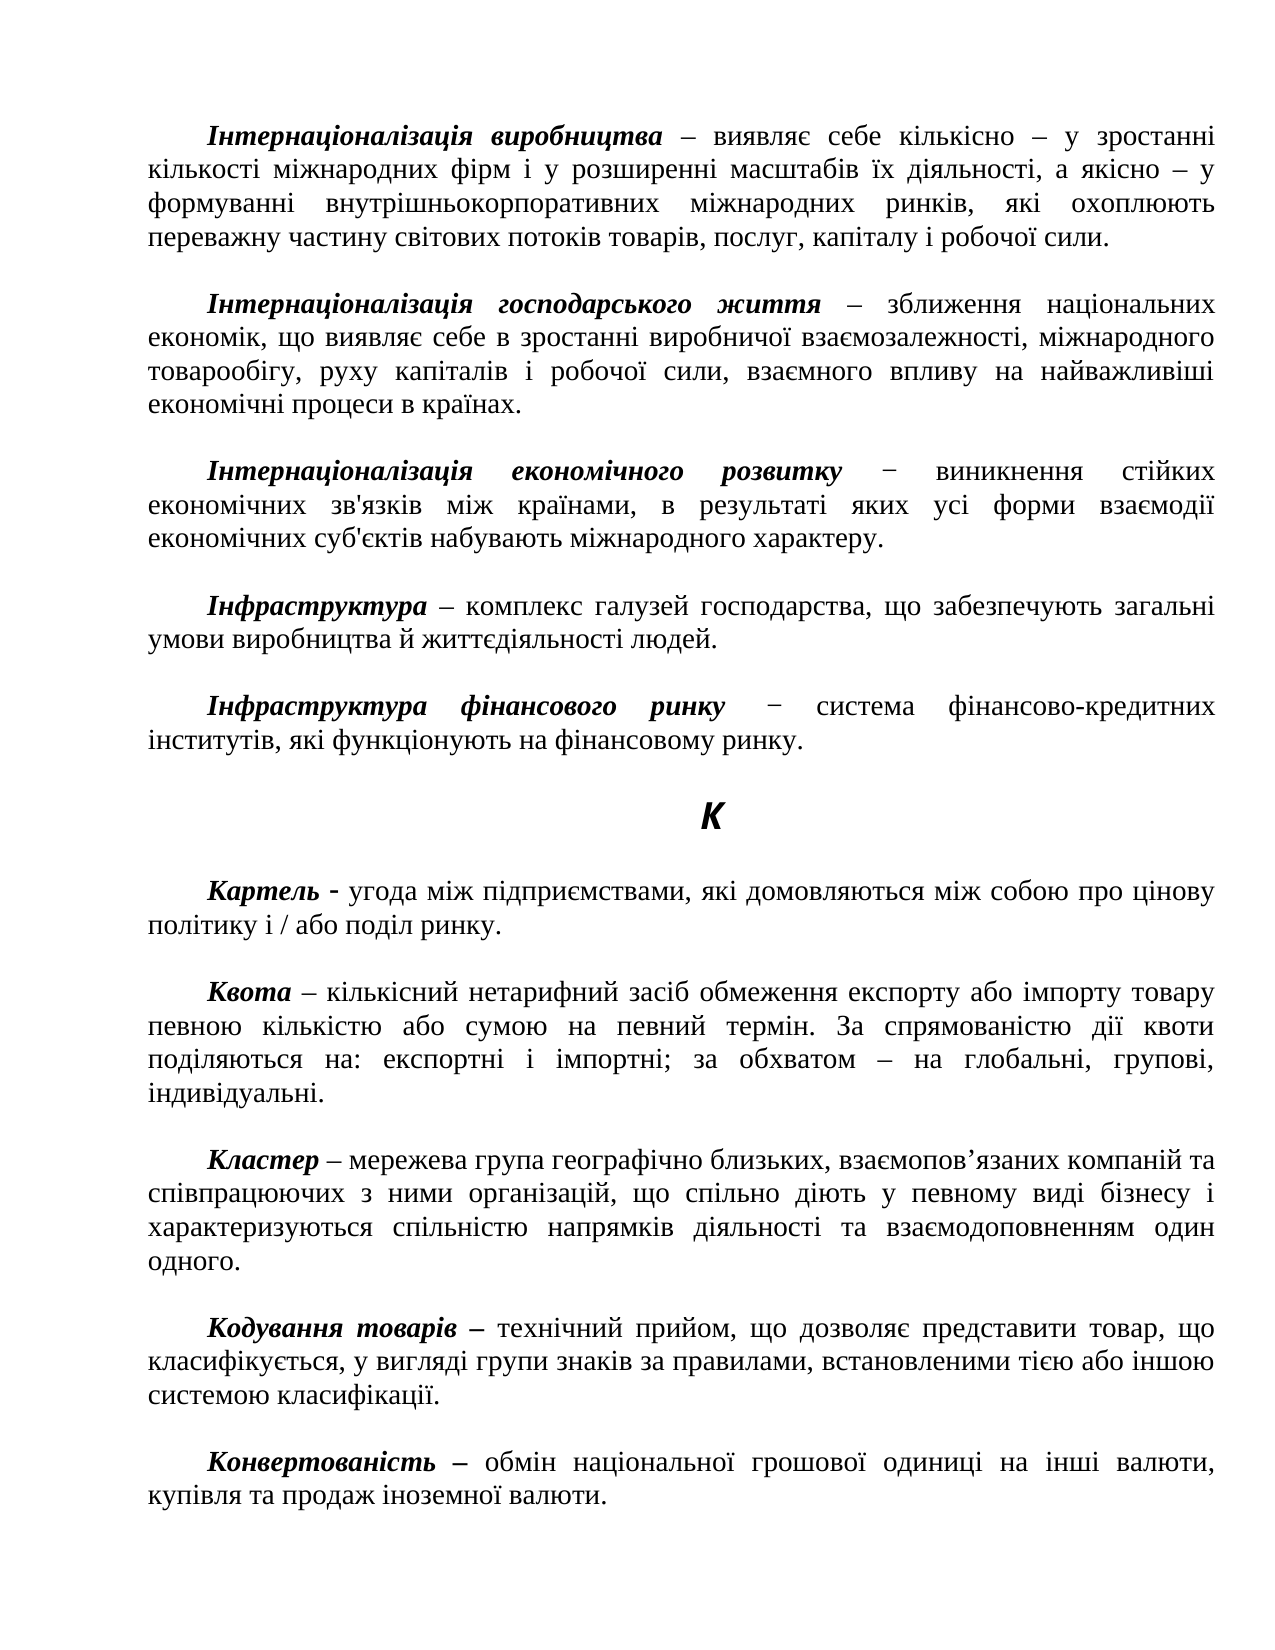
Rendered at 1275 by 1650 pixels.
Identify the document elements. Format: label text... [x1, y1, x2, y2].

text Інфраструктура фінансового ринку − система фінансово-кредитних інститутів, які функціонують на фінансовому ринку. [148, 688, 1216, 755]
text Кодування товарів – технічний прийом, що дозволяє представити товар, що класифікується, у вигляді групи знаків за правилами, встановленими тією або іншою системою класифікації. [148, 1310, 1216, 1410]
text Інфраструктура – комплекс галузей господарства, що забезпечують загальні умови виробництва й життєдіяльності людей. [148, 588, 1216, 655]
text Кластер – мережева група географічно близьких, взаємопов’язаних компаній та співпрацюючих з ними організацій, що спільно діють у певному виді бізнесу і характеризуються спільністю напрямків діяльності та взаємодоповненням один одного. [148, 1142, 1216, 1276]
text Інтернаціоналізація господарського життя – зближення національних економік, що виявляє себе в зростанні виробничої взаємозалежності, міжнародного товарообігу, руху капіталів і робочої сили, взаємного впливу на найважливіші економічні процеси в країнах. [148, 286, 1216, 420]
text Картель угода між підприємствами, які домовляються між собою про цінову політику і / або поділ ринку. [148, 873, 1216, 941]
text Інтернаціоналізація економічного розвитку − виникнення стійких економічних зв'язків між країнами, в результаті яких усі форми взаємодії економічних суб'єктів набувають міжнародного характеру. [148, 453, 1216, 554]
text Інтернаціоналізація виробництва – виявляє себе кількісно – у зростанні кількості міжнародних фірм і у розширенні масштабів їх діяльності, а якісно – у формуванні внутрішньокорпоративних міжнародних ринків, які охоплюють переважну частину світових потоків товарів, послуг, капіталу і робочої сили. [148, 118, 1216, 252]
text К [148, 789, 1216, 840]
text Квота – кількісний нетарифний засіб обмеження експорту або імпорту товару певною кількістю або сумою на певний термін. За спрямованістю дії квоти поділяються на: експортні і імпортні; за обхватом – на глобальні, групові, індивідуальні. [148, 974, 1216, 1108]
text Конвертованість – обмін національної грошової одиниці на інші валюти, купівля та продаж іноземної валюти. [148, 1444, 1216, 1511]
